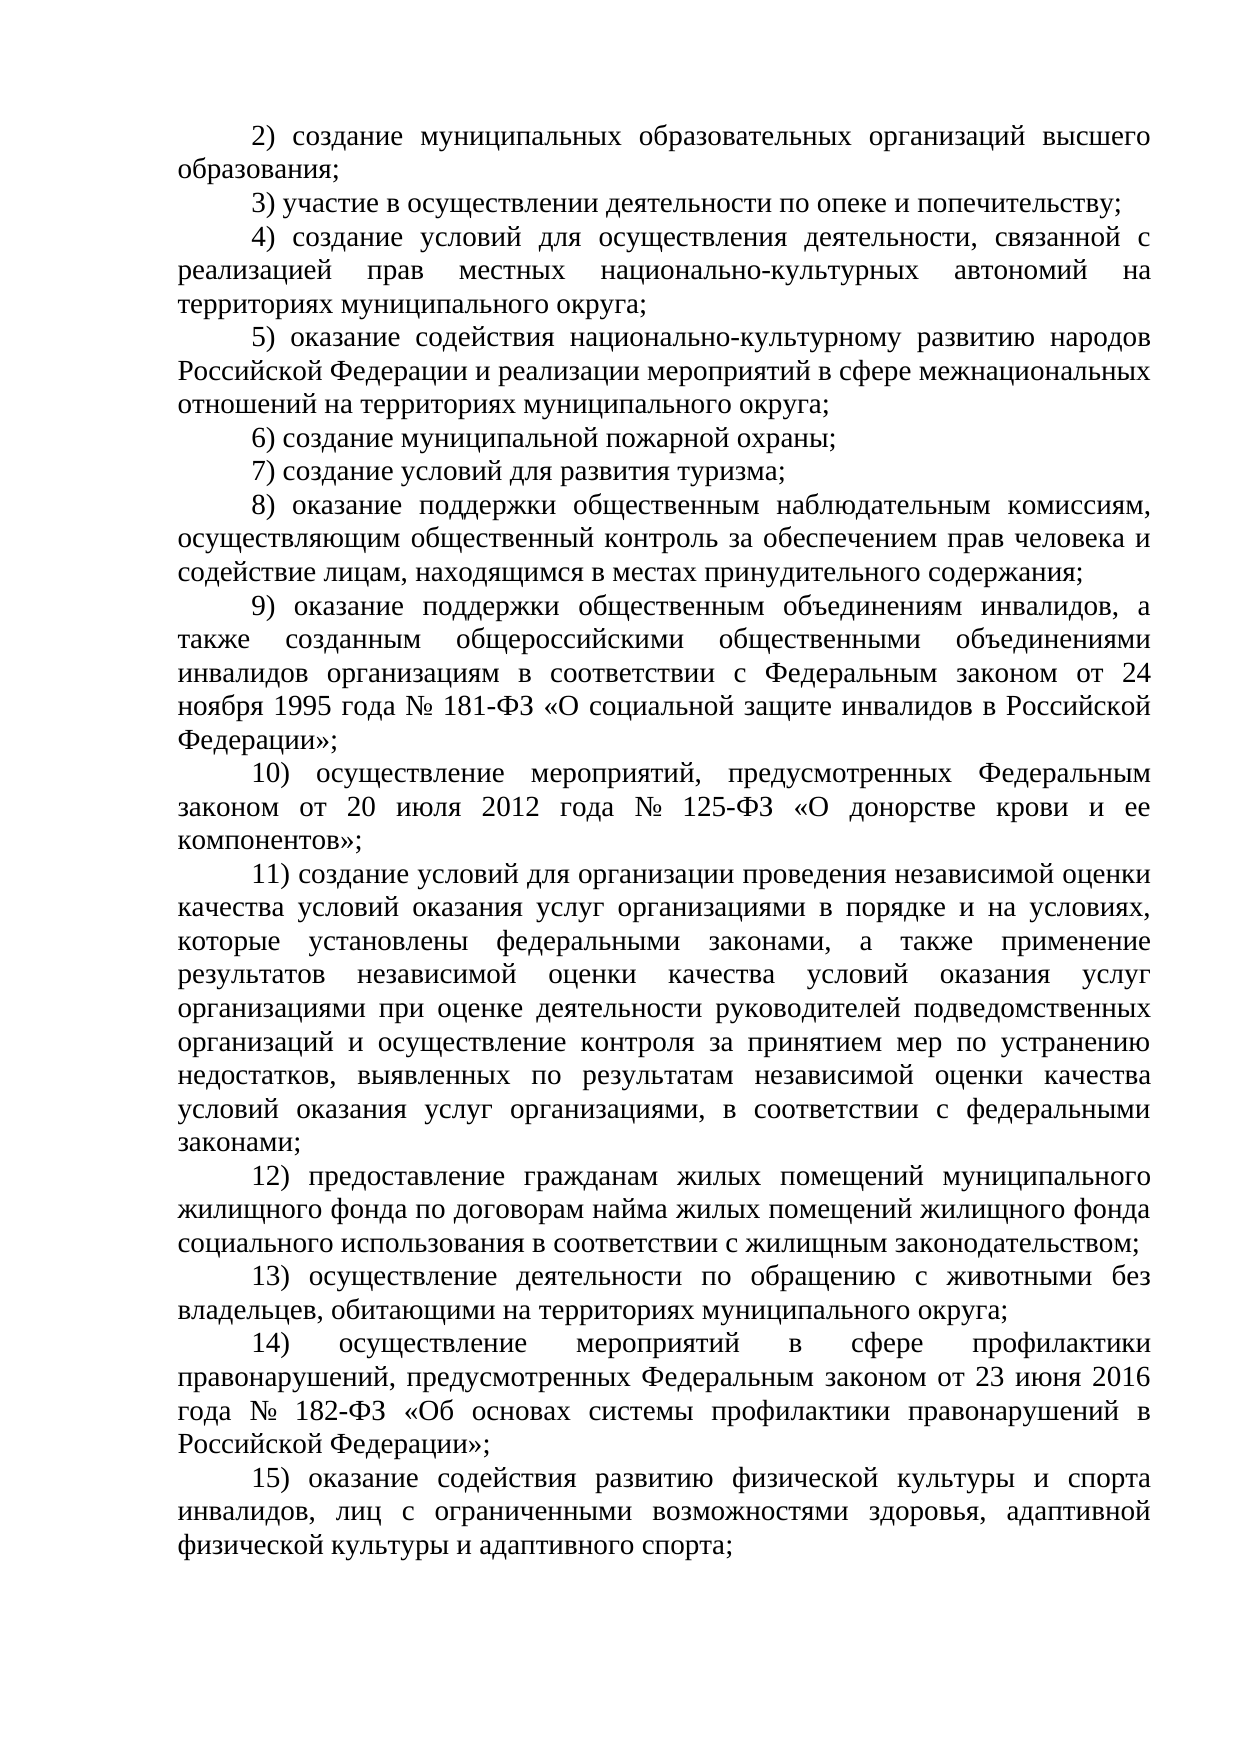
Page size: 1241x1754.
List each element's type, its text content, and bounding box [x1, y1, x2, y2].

text 6) создание муниципальной пожарной охраны; [177, 420, 1152, 453]
text 8) оказание поддержки общественным наблюдательным комиссиям, осуществляющим общественный контроль за обеспечением прав человека и содействие лицам, находящимся в местах принудительного содержания; [177, 487, 1152, 588]
text 15) оказание содействия развитию физической культуры и спорта инвалидов, лиц с ограниченными возможностями здоровья, адаптивной физической культуры и адаптивного спорта; [177, 1460, 1152, 1560]
text 13) осуществление деятельности по обращению с животными без владельцев, обитающими на территориях муниципального округа; [177, 1258, 1152, 1326]
text 10) осуществление мероприятий, предусмотренных Федеральным законом от 20 июля 2012 года № 125-ФЗ «О донорстве крови и ее компонентов»; [177, 755, 1152, 856]
text 9) оказание поддержки общественным объединениям инвалидов, а также созданным общероссийскими общественными объединениями инвалидов организациям в соответствии с Федеральным законом от 24 ноября 1995 года № 181-ФЗ «О социальной защите инвалидов в Российской Федерации»; [177, 588, 1152, 755]
text 4) создание условий для осуществления деятельности, связанной с реализацией прав местных национально-культурных автономий на территориях муниципального округа; [177, 219, 1152, 319]
text 3) участие в осуществлении деятельности по опеке и попечительству; [177, 185, 1152, 219]
text 12) предоставление гражданам жилых помещений муниципального жилищного фонда по договорам найма жилых помещений жилищного фонда социального использования в соответствии с жилищным законодательством; [177, 1158, 1152, 1258]
text 14) осуществление мероприятий в сфере профилактики правонарушений, предусмотренных Федеральным законом от 23 июня 2016 года № 182-ФЗ «Об основах системы профилактики правонарушений в Российской Федерации»; [177, 1326, 1152, 1460]
text 7) создание условий для развития туризма; [177, 453, 1152, 487]
text 11) создание условий для организации проведения независимой оценки качества условий оказания услуг организациями в порядке и на условиях, которые установлены федеральными законами, а также применение результатов независимой оценки качества условий оказания услуг организациями при оценке деятельности руководителей подведомственных организаций и осуществление контроля за принятием мер по устранению недостатков, выявленных по результатам независимой оценки качества условий оказания услуг организациями, в соответствии с федеральными законами; [177, 856, 1152, 1158]
text 5) оказание содействия национально-культурному развитию народов Российской Федерации и реализации мероприятий в сфере межнациональных отношений на территориях муниципального округа; [177, 319, 1152, 420]
text 2) создание муниципальных образовательных организаций высшего образования; [177, 118, 1152, 185]
